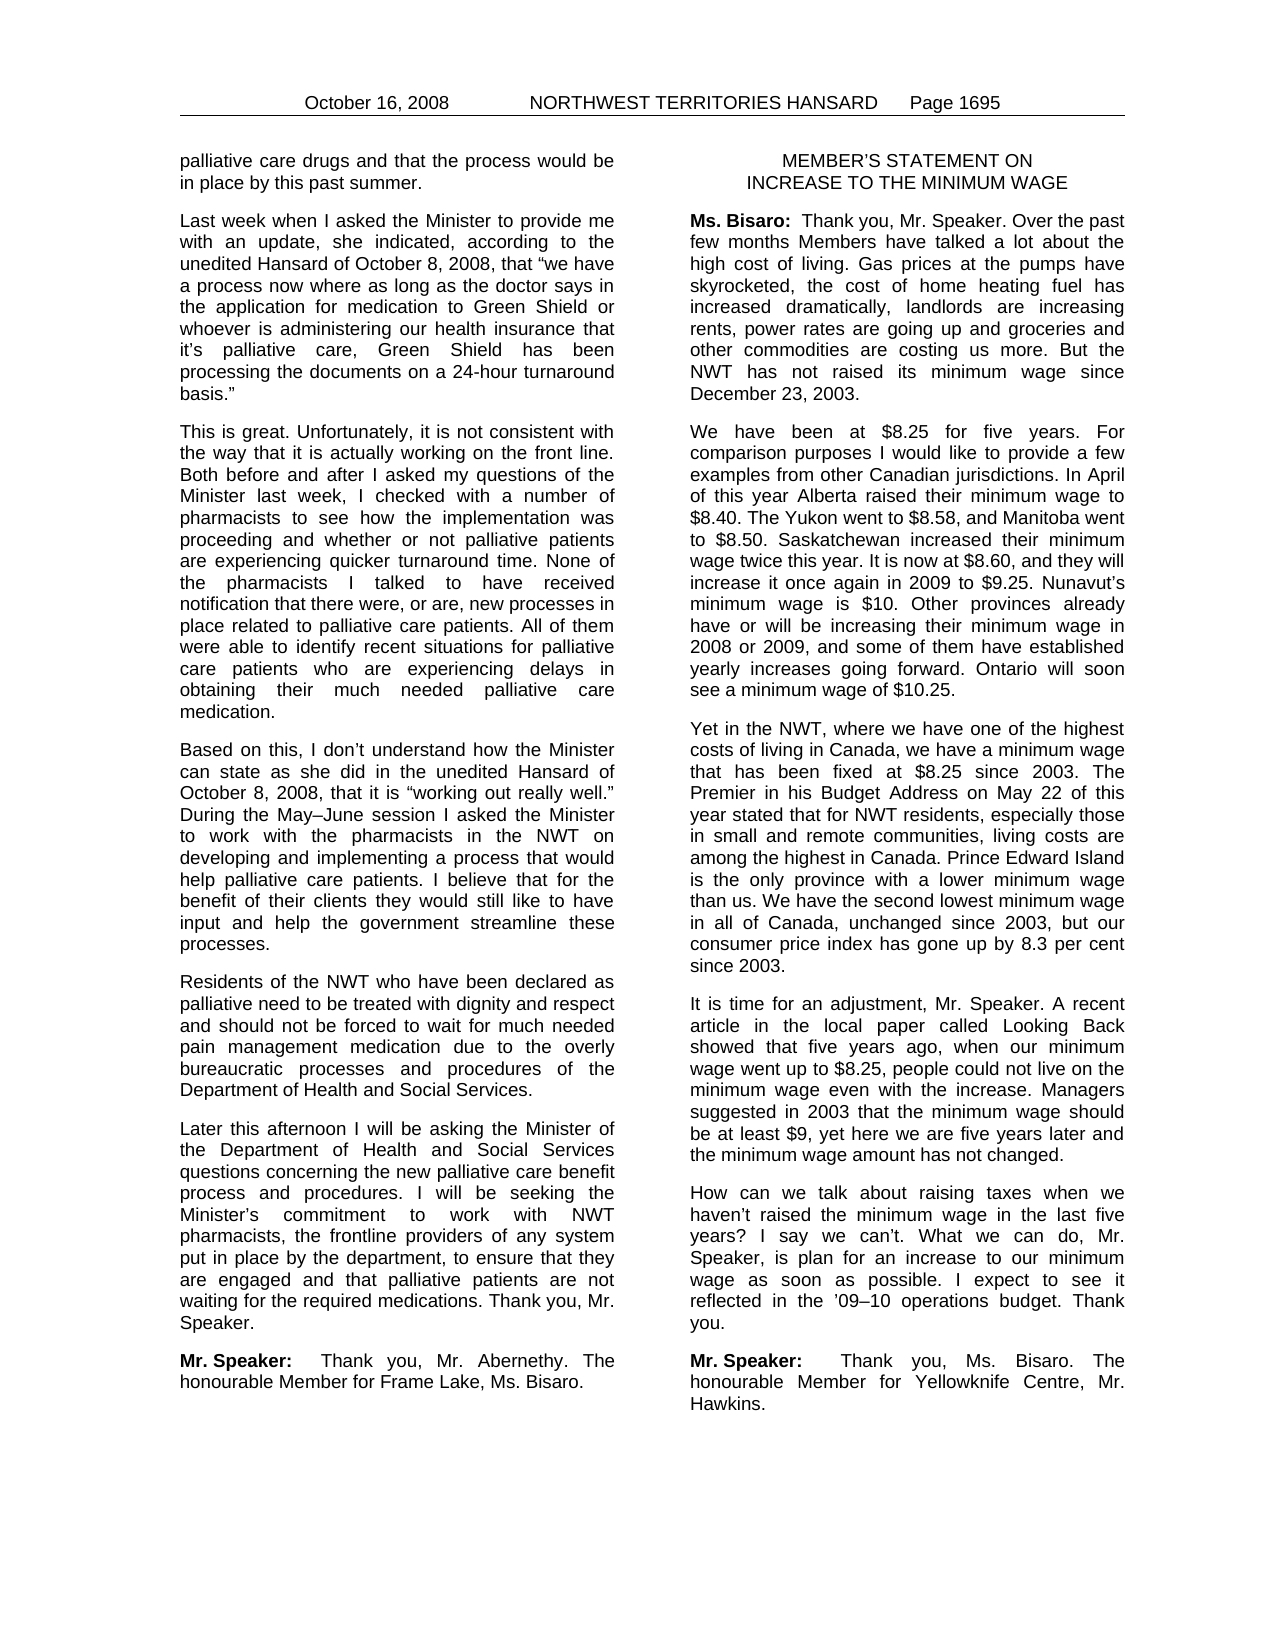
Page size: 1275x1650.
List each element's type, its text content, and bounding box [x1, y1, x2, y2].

text How can we talk about raising taxes when we haven’t raised the minimum wage in the last five years? I say we can’t. What we can do, Mr. Speaker, is plan for an increase to our minimum wage as soon as possible. I expect to see it reflected in the ’09–10 operations budget. Thank you. [690, 1182, 1125, 1333]
text It is time for an adjustment, Mr. Speaker. A recent article in the local paper called Looking Back showed that five years ago, when our minimum wage went up to $8.25, people could not live on the minimum wage even with the increase. Managers suggested in 2003 that the minimum wage should be at least $9, yet here we are five years later and the minimum wage amount has not changed. [690, 993, 1125, 1165]
text This is great. Unfortunately, it is not consistent with the way that it is actually working on the front line. Both before and after I asked my questions of the Minister last week, I checked with a number of pharmacists to see how the implementation was proceeding and whether or not palliative patients are experiencing quicker turnaround time. None of the pharmacists I talked to have received notification that there were, or are, new processes in place related to palliative care patients. All of them were able to identify recent situations for palliative care patients who are experiencing delays in obtaining their much needed palliative care medication. [179, 421, 615, 722]
text Ms. Bisaro: Thank you, Mr. Speaker. Over the past few months Members have talked a lot about the high cost of living. Gas prices at the pumps have skyrocketed, the cost of home heating fuel has increased dramatically, landlords are increasing rents, power rates are going up and groceries and other commodities are costing us more. But the NWT has not raised its minimum wage since December 23, 2003. [690, 210, 1125, 404]
text We have been at $8.25 for five years. For comparison purposes I would like to provide a few examples from other Canadian jurisdictions. In April of this year Alberta raised their minimum wage to $8.40. The Yukon went to $8.58, and Manitoba went to $8.50. Saskatchewan increased their minimum wage twice this year. It is now at $8.60, and they will increase it once again in 2009 to $9.25. Nunavut’s minimum wage is $10. Other provinces already have or will be increasing their minimum wage in 2008 or 2009, and some of them have established yearly increases going forward. Ontario will soon see a minimum wage of $10.25. [690, 421, 1125, 701]
text Residents of the NWT who have been declared as palliative need to be treated with dignity and respect and should not be forced to wait for much needed pain management medication due to the overly bureaucratic processes and procedures of the Department of Health and Social Services. [179, 971, 615, 1101]
text Based on this, I don’t understand how the Minister can state as she did in the unedited Hansard of October 8, 2008, that it is “working out really well.” During the May–June session I asked the Minister to work with the pharmacists in the NWT on developing and implementing a process that would help palliative care patients. I believe that for the benefit of their clients they would still like to have input and help the government streamline these processes. [179, 739, 615, 955]
text Mr. Speaker: Thank you, Ms. Bisaro. The honourable Member for Yellowknife Centre, Mr. Hawkins. [690, 1350, 1125, 1414]
text Last week when I asked the Minister to provide me with an update, she indicated, according to the unedited Hansard of October 8, 2008, that “we have a process now where as long as the doctor says in the application for medication to Green Shield or whoever is administering our health insurance that it’s palliative care, Green Shield has been processing the documents on a 24-hour turnaround basis.” [179, 210, 615, 404]
subtitle Member’s Statement on Increase to the Minimum Wage [690, 150, 1125, 193]
text Yet in the NWT, where we have one of the highest costs of living in Canada, we have a minimum wage that has been fixed at $8.25 since 2003. The Premier in his Budget Address on May 22 of this year stated that for NWT residents, especially those in small and remote communities, living costs are among the highest in Canada. Prince Edward Island is the only province with a lower minimum wage than us. We have the second lowest minimum wage in all of Canada, unchanged since 2003, but our consumer price index has gone up by 8.3 per cent since 2003. [690, 717, 1125, 976]
text Mr. Speaker: Thank you, Mr. Abernethy. The honourable Member for Frame Lake, Ms. Bisaro. [179, 1350, 615, 1393]
text Later this afternoon I will be asking the Minister of the Department of Health and Social Services questions concerning the new palliative care benefit process and procedures. I will be seeking the Minister’s commitment to work with NWT pharmacists, the frontline providers of any system put in place by the department, to ensure that they are engaged and that palliative patients are not waiting for the required medications. Thank you, Mr. Speaker. [179, 1117, 615, 1333]
